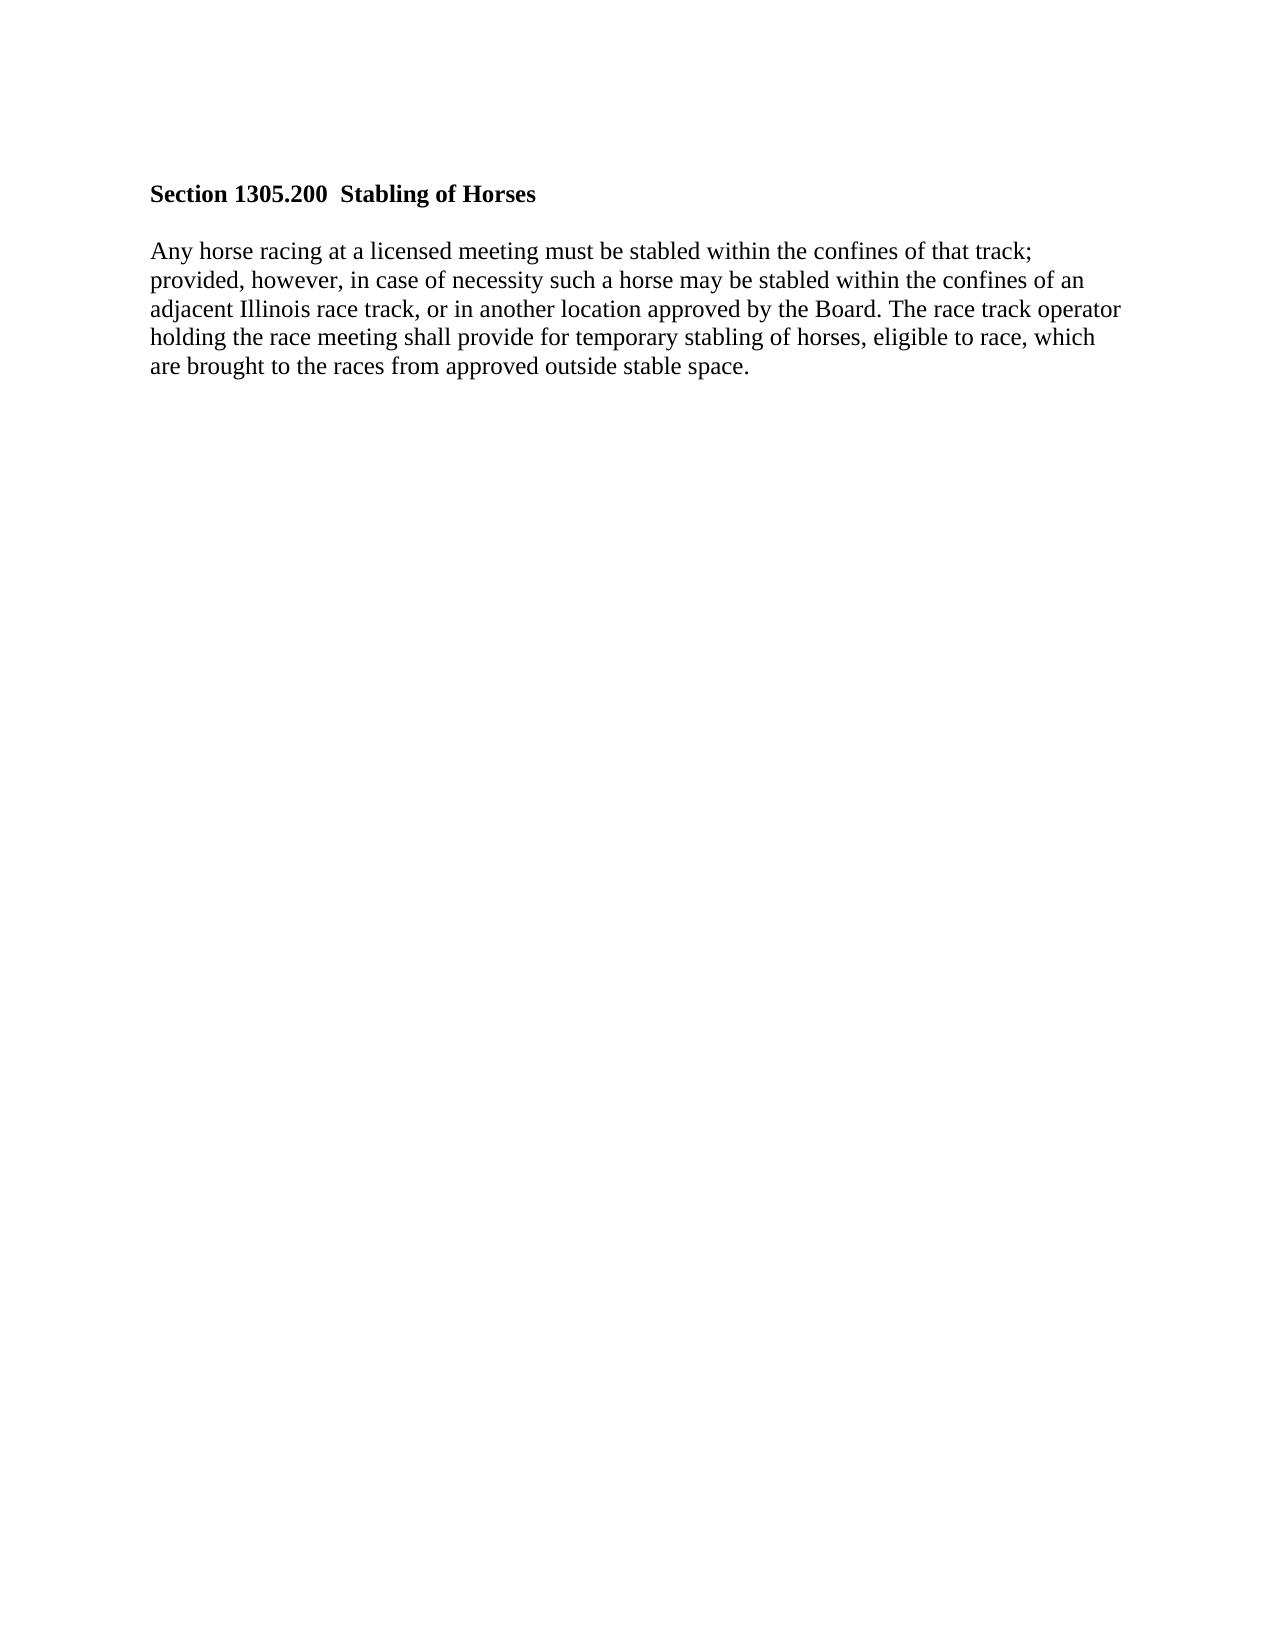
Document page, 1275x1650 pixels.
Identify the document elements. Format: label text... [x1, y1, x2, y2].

text Any horse racing at a licensed meeting must be stabled within the confines of that track; provided, however, in case of necessity such a horse may be stabled within the confines of an adjacent Illinois race track, or in another location approved by the Board. The race track operator holding the race meeting shall provide for temporary stabling of horses, eligible to race, which are brought to the races from approved outside stable space. [150, 236, 1125, 380]
text Section 1305.200 Stabling of Horses [150, 179, 1125, 207]
